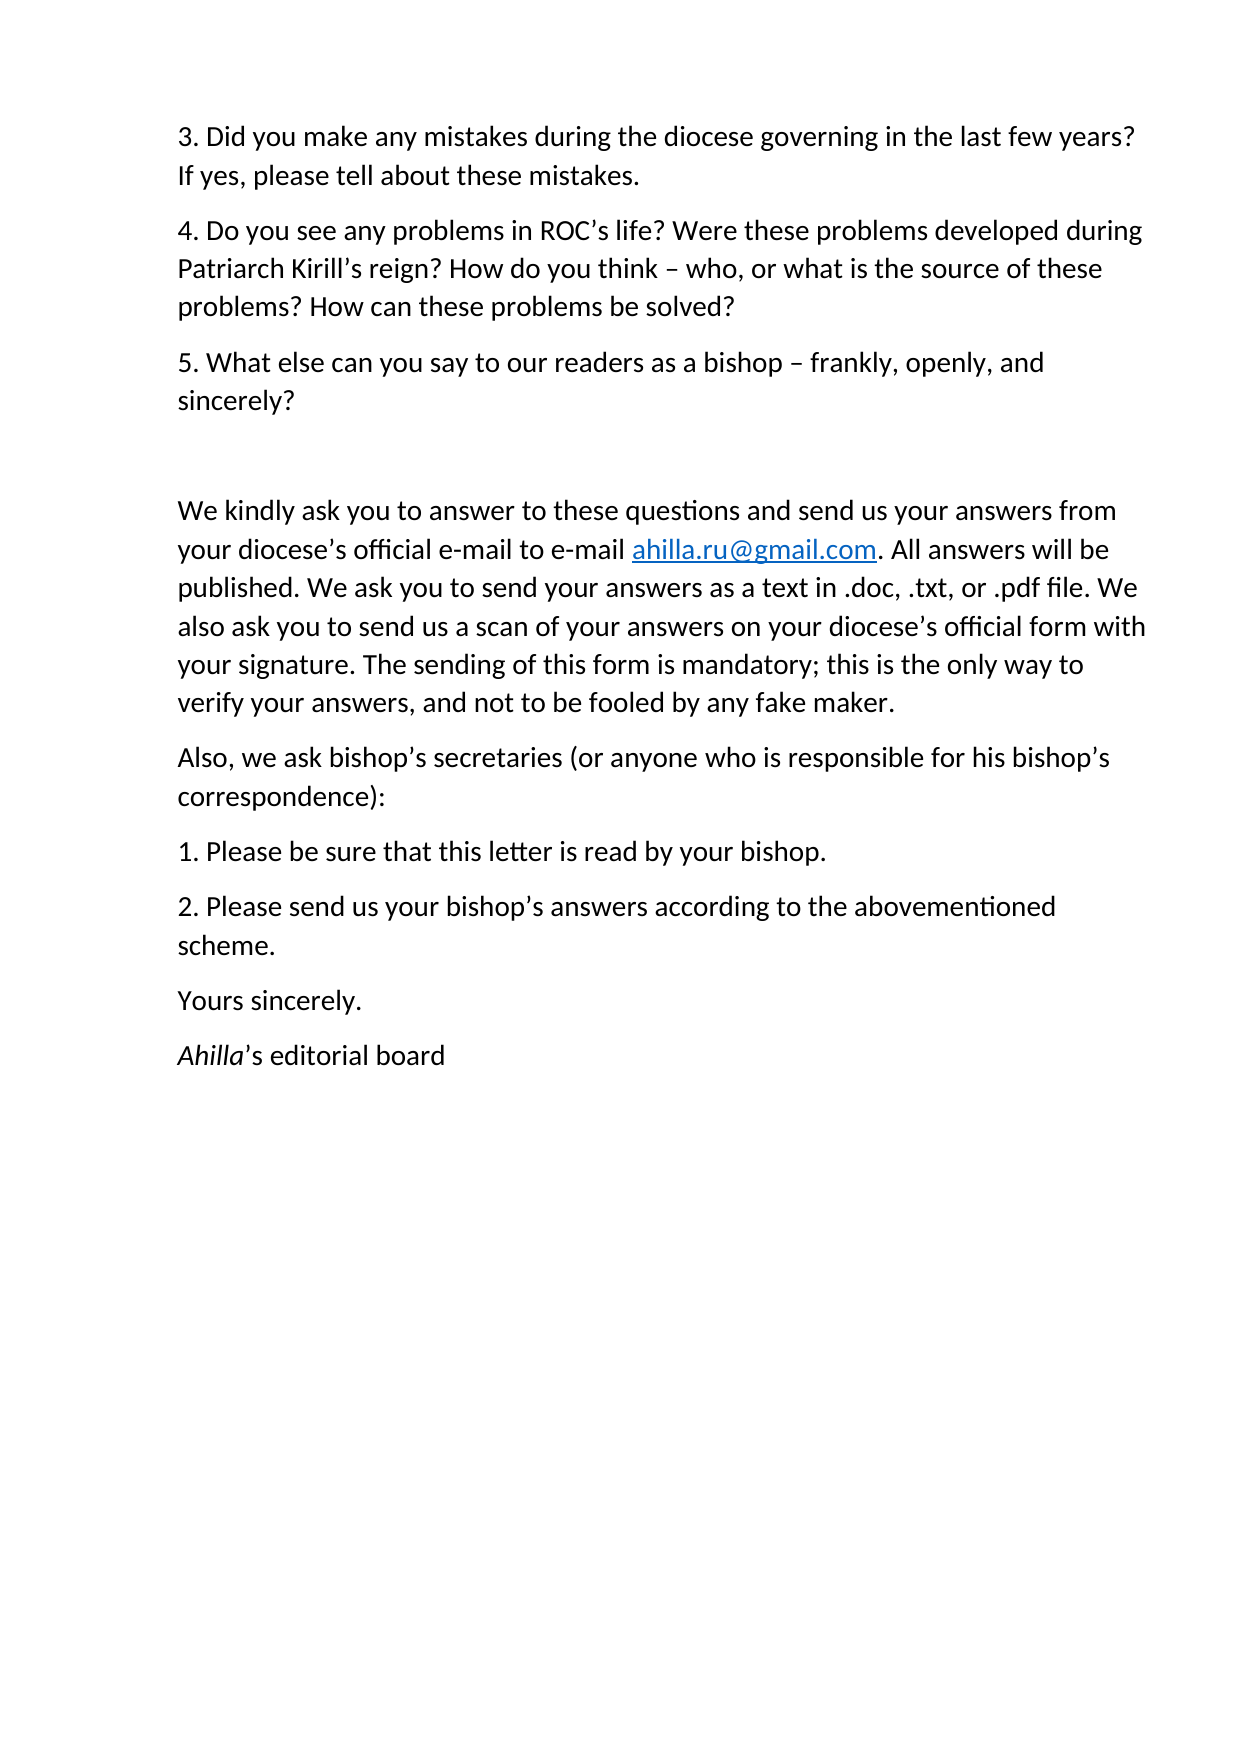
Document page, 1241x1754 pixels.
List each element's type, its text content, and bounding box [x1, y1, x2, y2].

text Ahilla’s editorial board [177, 1037, 1152, 1072]
text 1. Please be sure that this letter is read by your bishop. [177, 833, 1152, 869]
text We kindly ask you to answer to these questions and send us your answers from your diocese’s official e-mail to e-mail ahilla.ru@gmail.com. All answers will be published. We ask you to send your answers as a text in .doc, .txt, or .pdf file. We also ask you to send us a scan of your answers on your diocese’s official form with your signature. The sending of this form is mandatory; this is the only way to verify your answers, and not to be fooled by any fake maker. [177, 492, 1152, 720]
text 2. Please send us your bishop’s answers according to the abovementioned scheme. [177, 888, 1152, 962]
text Yours sincerely. [177, 982, 1152, 1017]
text Also, we ask bishop’s secretaries (or anyone who is responsible for his bishop’s correspondence): [177, 739, 1152, 814]
text 3. Did you make any mistakes during the diocese governing in the last few years? If yes, please tell about these mistakes. [177, 118, 1152, 192]
text 5. What else can you say to our readers as a bishop – frankly, openly, and sincerely? [177, 344, 1152, 418]
text 4. Do you see any problems in ROC’s life? Were these problems developed during Patriarch Kirill’s reign? How do you think – who, or what is the source of these problems? How can these problems be solved? [177, 212, 1152, 324]
